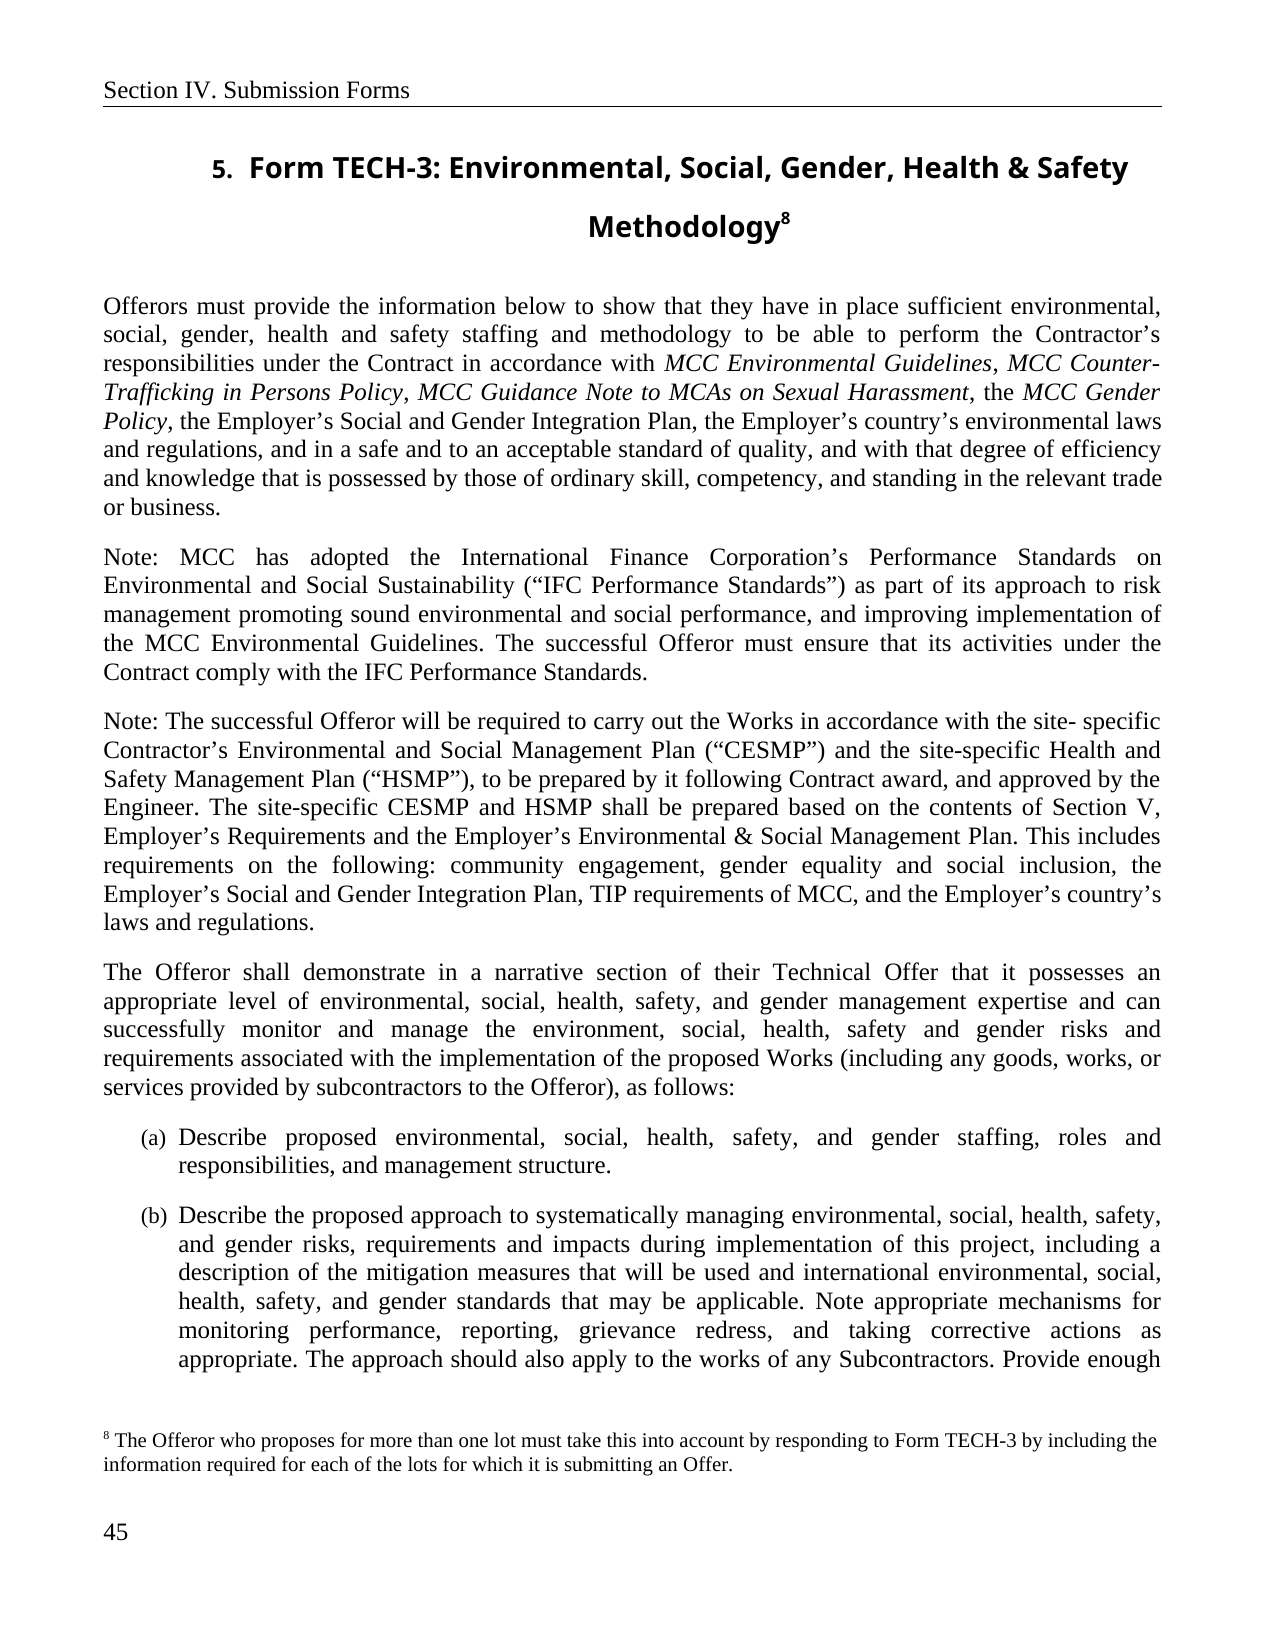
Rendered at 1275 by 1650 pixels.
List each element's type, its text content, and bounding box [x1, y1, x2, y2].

text Note: The successful Offeror will be required to carry out the Works in accordance with the site- specific Contractor’s Environmental and Social Management Plan (“CESMP”) and the site-specific Health and Safety Management Plan (“HSMP”), to be prepared by it following Contract award, and approved by the Engineer. The site-specific CESMP and HSMP shall be prepared based on the contents of Section V, Employer’s Requirements and the Employer’s Environmental & Social Management Plan. This includes requirements on the following: community engagement, gender equality and social inclusion, the Employer’s Social and Gender Integration Plan, TIP requirements of MCC, and the Employer’s country’s laws and regulations. [103, 706, 1162, 936]
list Describe proposed environmental, social, health, safety, and gender staffing, roles and responsibilities, and management structure. [141, 1122, 1162, 1179]
subtitle Form TECH-3: Environmental, Social, Gender, Health & Safety Methodology [178, 147, 1162, 246]
text Note: MCC has adopted the International Finance Corporation’s Performance Standards on Environmental and Social Sustainability (“IFC Performance Standards”) as part of its approach to risk management promoting sound environmental and social performance, and improving implementation of the MCC Environmental Guidelines. The successful Offeror must ensure that its activities under the Contract comply with the IFC Performance Standards. [103, 542, 1162, 685]
text The Offeror shall demonstrate in a narrative section of their Technical Offer that it possesses an appropriate level of environmental, social, health, safety, and gender management expertise and can successfully monitor and manage the environment, social, health, safety and gender risks and requirements associated with the implementation of the proposed Works (including any goods, works, or services provided by subcontractors to the Offeror), as follows: [103, 957, 1162, 1101]
text Offerors must provide the information below to show that they have in place sufficient environmental, social, gender, health and safety staffing and methodology to be able to perform the Contractor’s responsibilities under the Contract in accordance with MCC Environmental Guidelines, MCC Counter-Trafficking in Persons Policy, MCC Guidance Note to MCAs on Sexual Harassment, the MCC Gender Policy, the Employer’s Social and Gender Integration Plan, the Employer’s country’s environmental laws and regulations, and in a safe and to an acceptable standard of quality, and with that degree of efficiency and knowledge that is possessed by those of ordinary skill, competency, and standing in the relevant trade or business. [103, 291, 1162, 521]
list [141, 1200, 1162, 1372]
